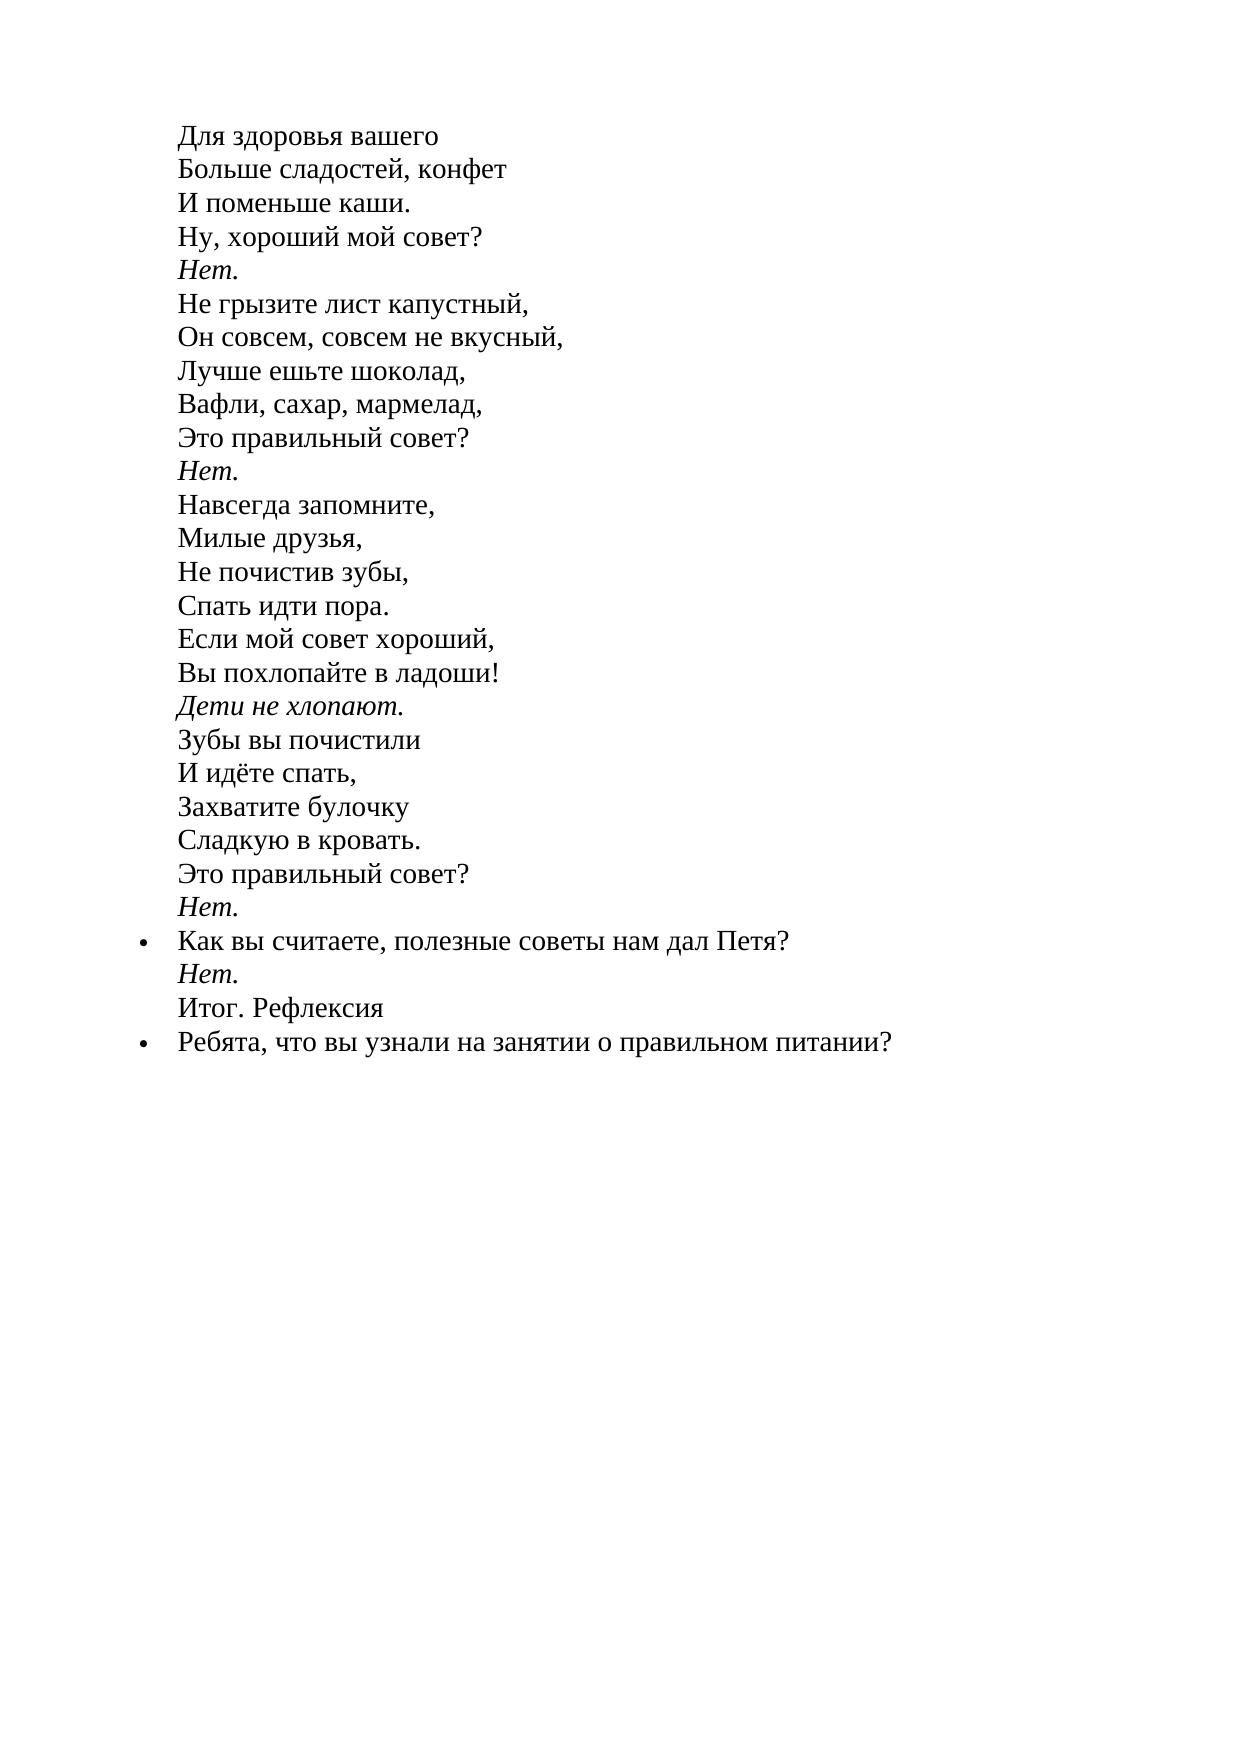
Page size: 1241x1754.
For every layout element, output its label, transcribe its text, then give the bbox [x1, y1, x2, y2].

text Не почистив зубы, [177, 554, 1152, 588]
text Ну, хороший мой совет? [177, 219, 1152, 252]
text Дети не хлопают. [177, 688, 1152, 722]
text И поменьше каши. [177, 185, 1152, 219]
text Если мой совет хороший, [177, 621, 1152, 655]
list Как вы считаете, полезные советы нам дал Петя? [140, 923, 1152, 957]
text И идёте спать, [177, 755, 1152, 789]
text Итог. Рефлексия [177, 990, 1152, 1024]
text Это правильный совет? [177, 856, 1152, 889]
text Он совсем, совсем не вкусный, [177, 319, 1152, 353]
text Нет. [177, 252, 1152, 286]
text Лучше ешьте шоколад, [177, 353, 1152, 386]
list Ребята, что вы узнали на занятии о правильном питании? [140, 1024, 1152, 1057]
text Это правильный совет? [177, 420, 1152, 453]
text Больше сладостей, конфет [177, 152, 1152, 185]
text Вафли, сахар, мармелад, [177, 386, 1152, 420]
text Вы похлопайте в ладоши! [177, 655, 1152, 688]
text Спать идти пора. [177, 588, 1152, 621]
text Сладкую в кровать. [177, 822, 1152, 856]
text Нет. [177, 453, 1152, 487]
text Нет. [177, 889, 1152, 923]
text Для здоровья вашего [177, 118, 1152, 152]
text Не грызите лист капустный, [177, 286, 1152, 319]
text Милые друзья, [177, 521, 1152, 554]
text Нет. [177, 957, 1152, 990]
text Навсегда запомните, [177, 487, 1152, 521]
text Зубы вы почистили [177, 722, 1152, 755]
text Захватите булочку [177, 789, 1152, 822]
